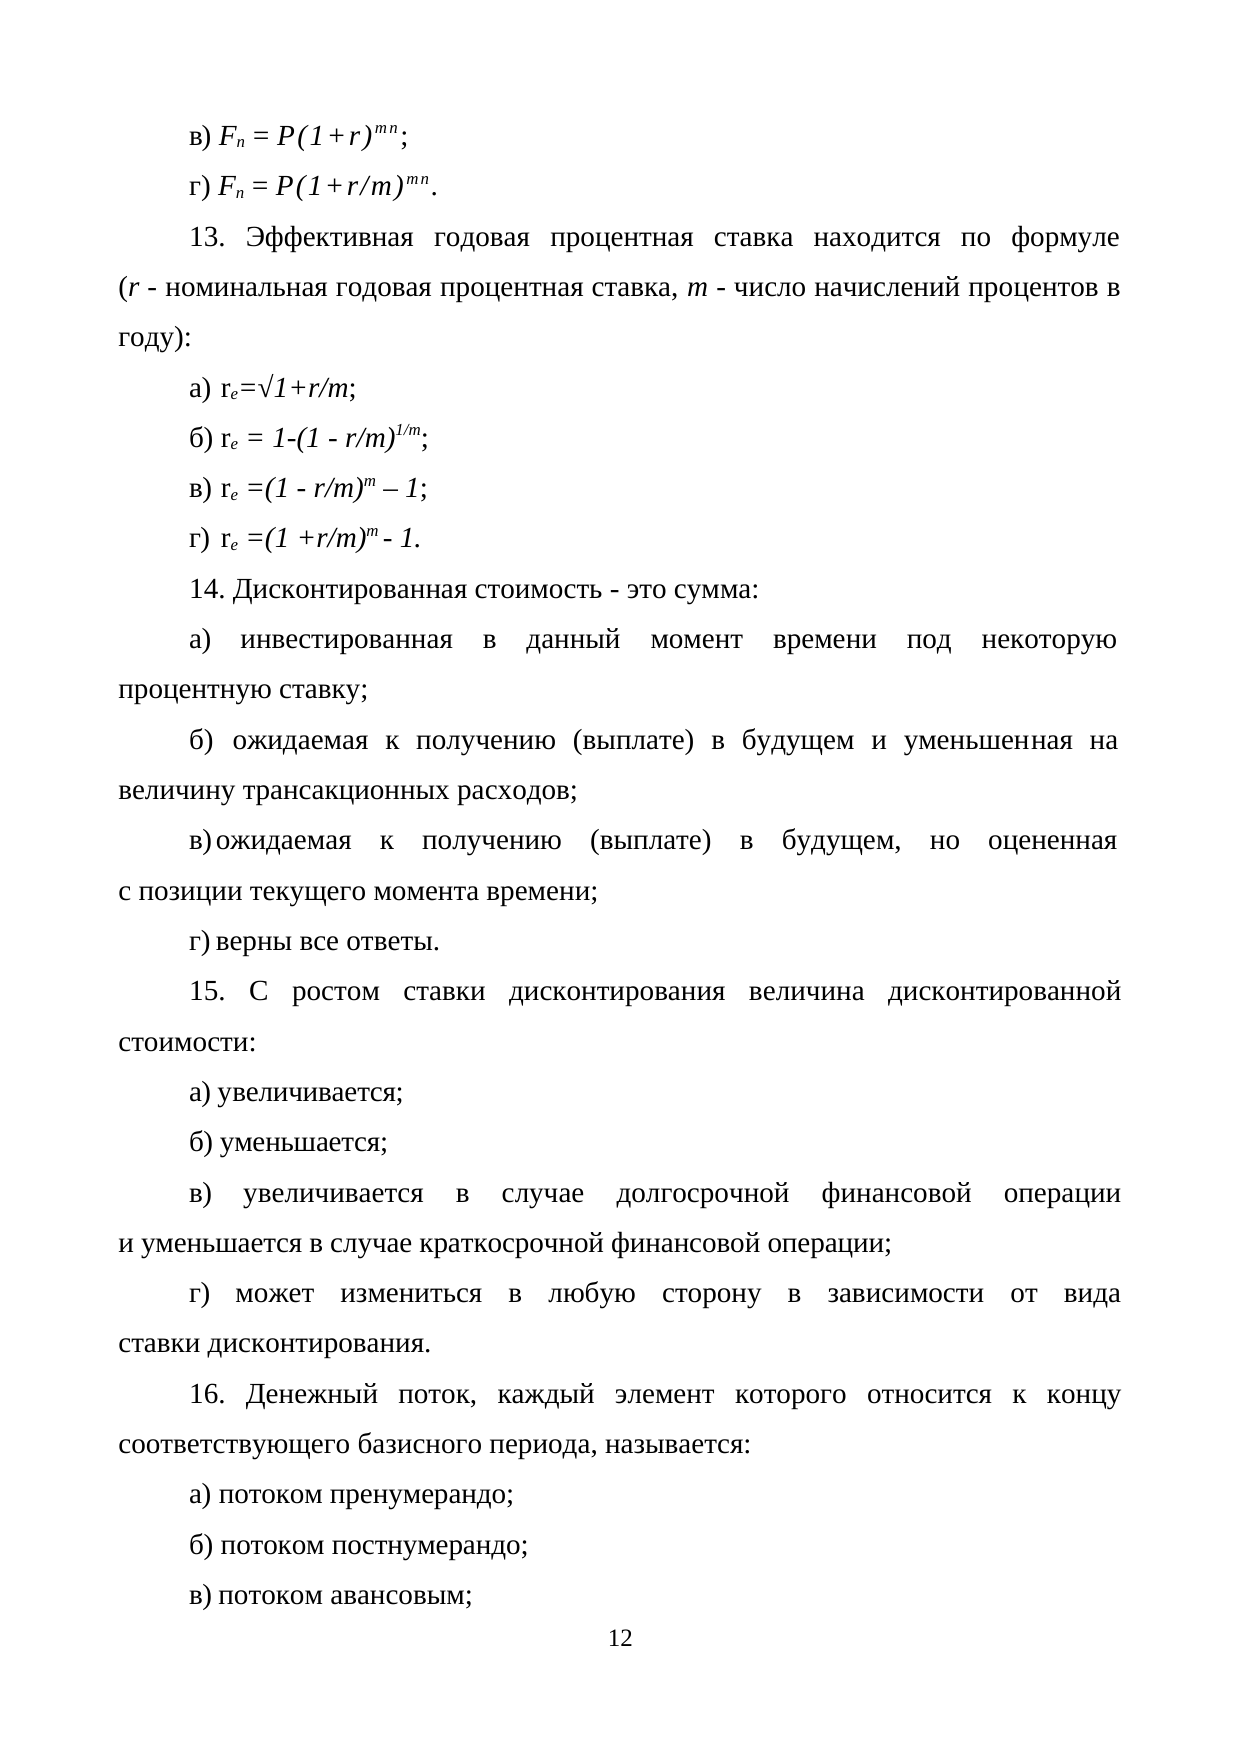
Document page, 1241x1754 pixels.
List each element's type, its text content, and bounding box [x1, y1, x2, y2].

text а) потоком пренумерандо; [118, 1477, 1122, 1510]
text б) потоком постнумерандо; [118, 1527, 1122, 1560]
text 13. Эффективная годовая процентная ставка находится по формуле (r - номинальная годовая процентная ставка, т - число начислений процентов в году): [118, 219, 1121, 353]
text а) увеличивается; [118, 1074, 1122, 1108]
text г) может измениться в любую сторону в зависимости от вида ставки дисконтирования. [118, 1275, 1122, 1359]
text б) rе = 1-(1 - r/m)1/m; [118, 420, 1122, 453]
text г) Fn = Р(1+r/т)тп. [118, 168, 762, 202]
text г) верны все ответы. [118, 923, 1118, 957]
text г) rе =(1 +r/т)т - 1. [118, 521, 1122, 554]
text 15. С ростом ставки дисконтирования величина дисконтированной стоимости: [118, 973, 1122, 1057]
text в) ожидаемая к получению (выплате) в будущем, но оцененная с позиции текущего момента времени; [118, 822, 1118, 906]
text б) ожидаемая к получению (выплате) в будущем и уменьшенная на величину трансакционных расходов; [118, 722, 1118, 806]
text а) rе=√1+r/m; [118, 370, 1122, 403]
text в) увеличивается в случае долгосрочной финансовой операции и уменьшается в случае краткосрочной финансовой операции; [118, 1175, 1122, 1258]
text а) инвестированная в данный момент времени под некоторую процентную ставку; [118, 621, 1118, 705]
text 16. Денежный поток, каждый элемент которого относится к концу соответствующего базисного периода, называется: [118, 1376, 1122, 1460]
text в) rе =(1 - r/m)m – 1; [118, 470, 1122, 504]
text в) Fn = Р(1+r)тп; [118, 118, 762, 152]
text б) уменьшается; [118, 1124, 1122, 1158]
text 14. Дисконтированная стоимость - это сумма: [118, 571, 1122, 604]
text в) потоком авансовым; [118, 1577, 1122, 1611]
